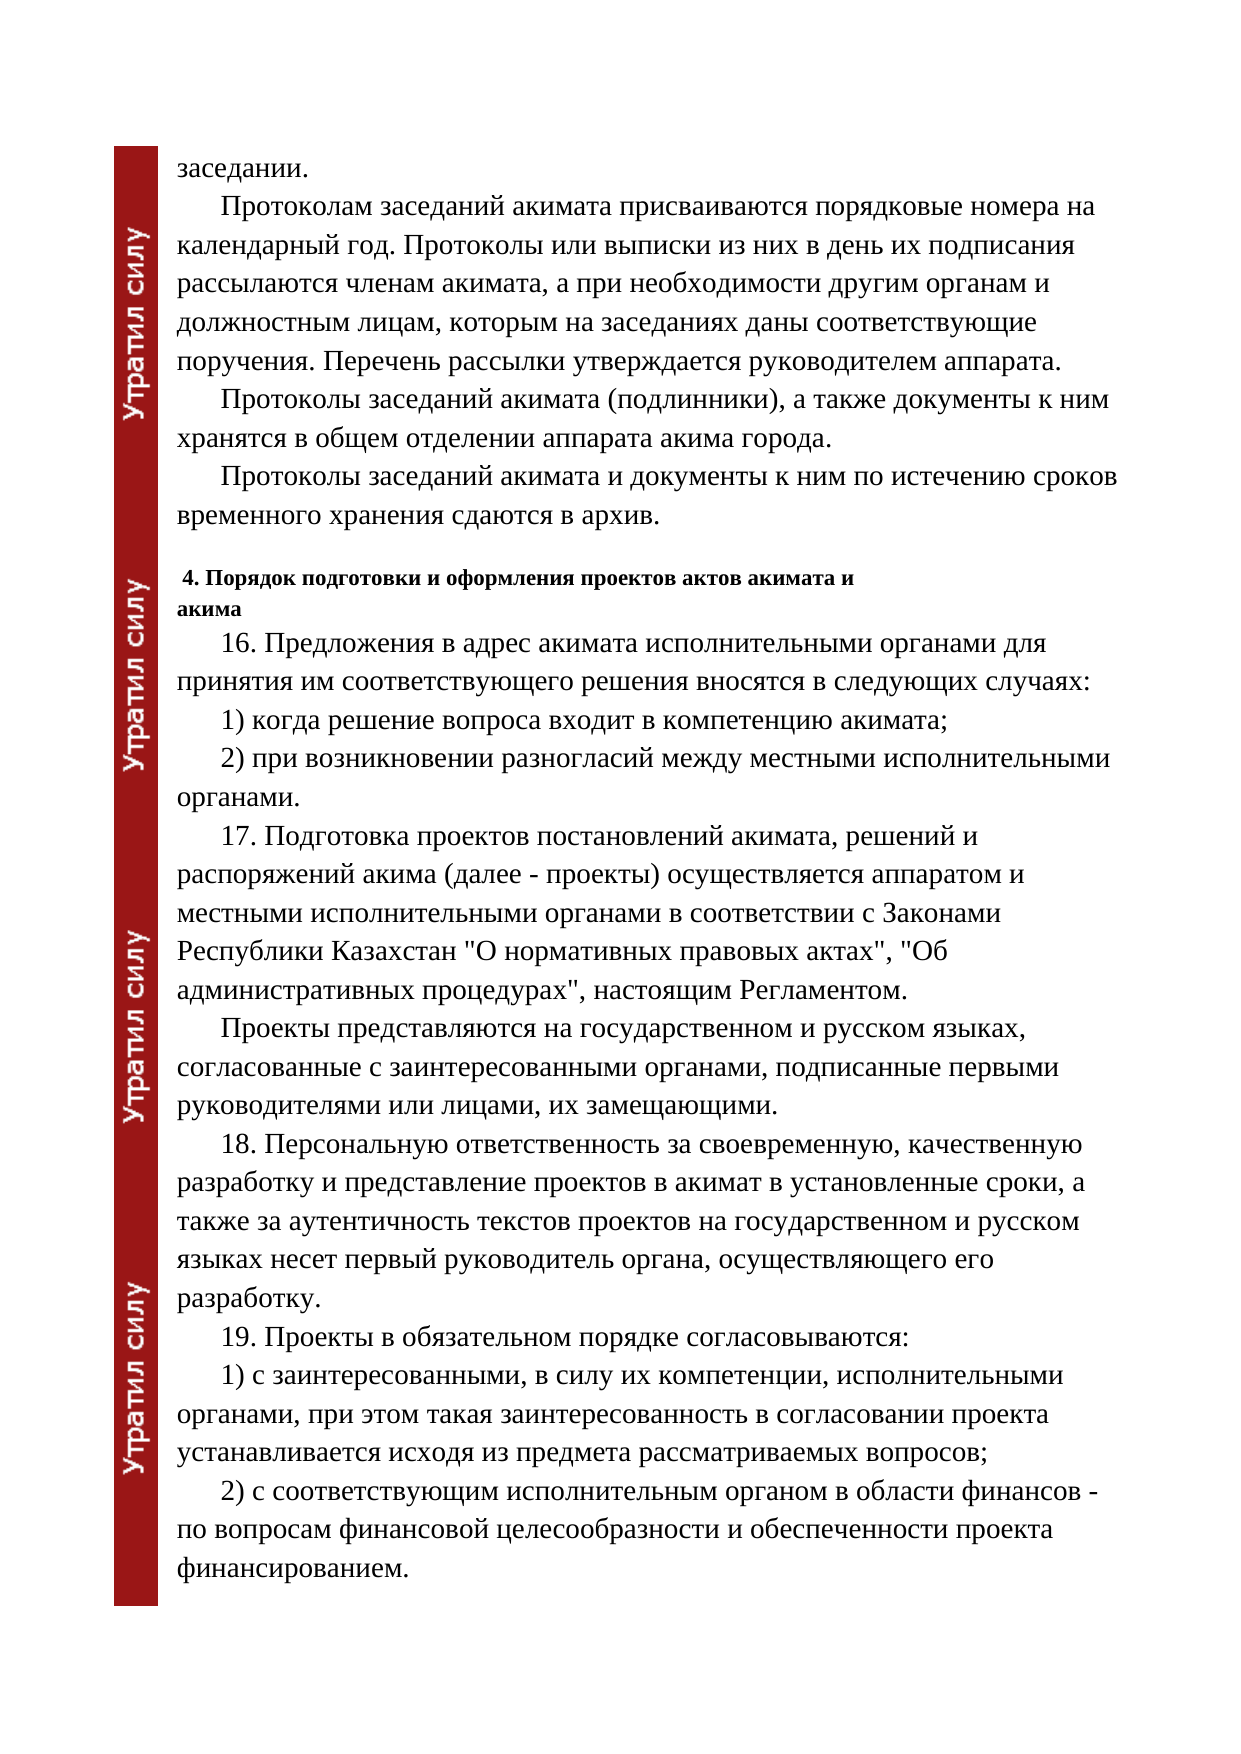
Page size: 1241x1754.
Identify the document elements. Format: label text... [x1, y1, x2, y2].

picture [114, 1583, 158, 1606]
picture [114, 146, 158, 150]
text 4. Порядок подготовки и оформления проектов актов акимата и акима [112, 564, 1128, 621]
picture [114, 621, 158, 625]
